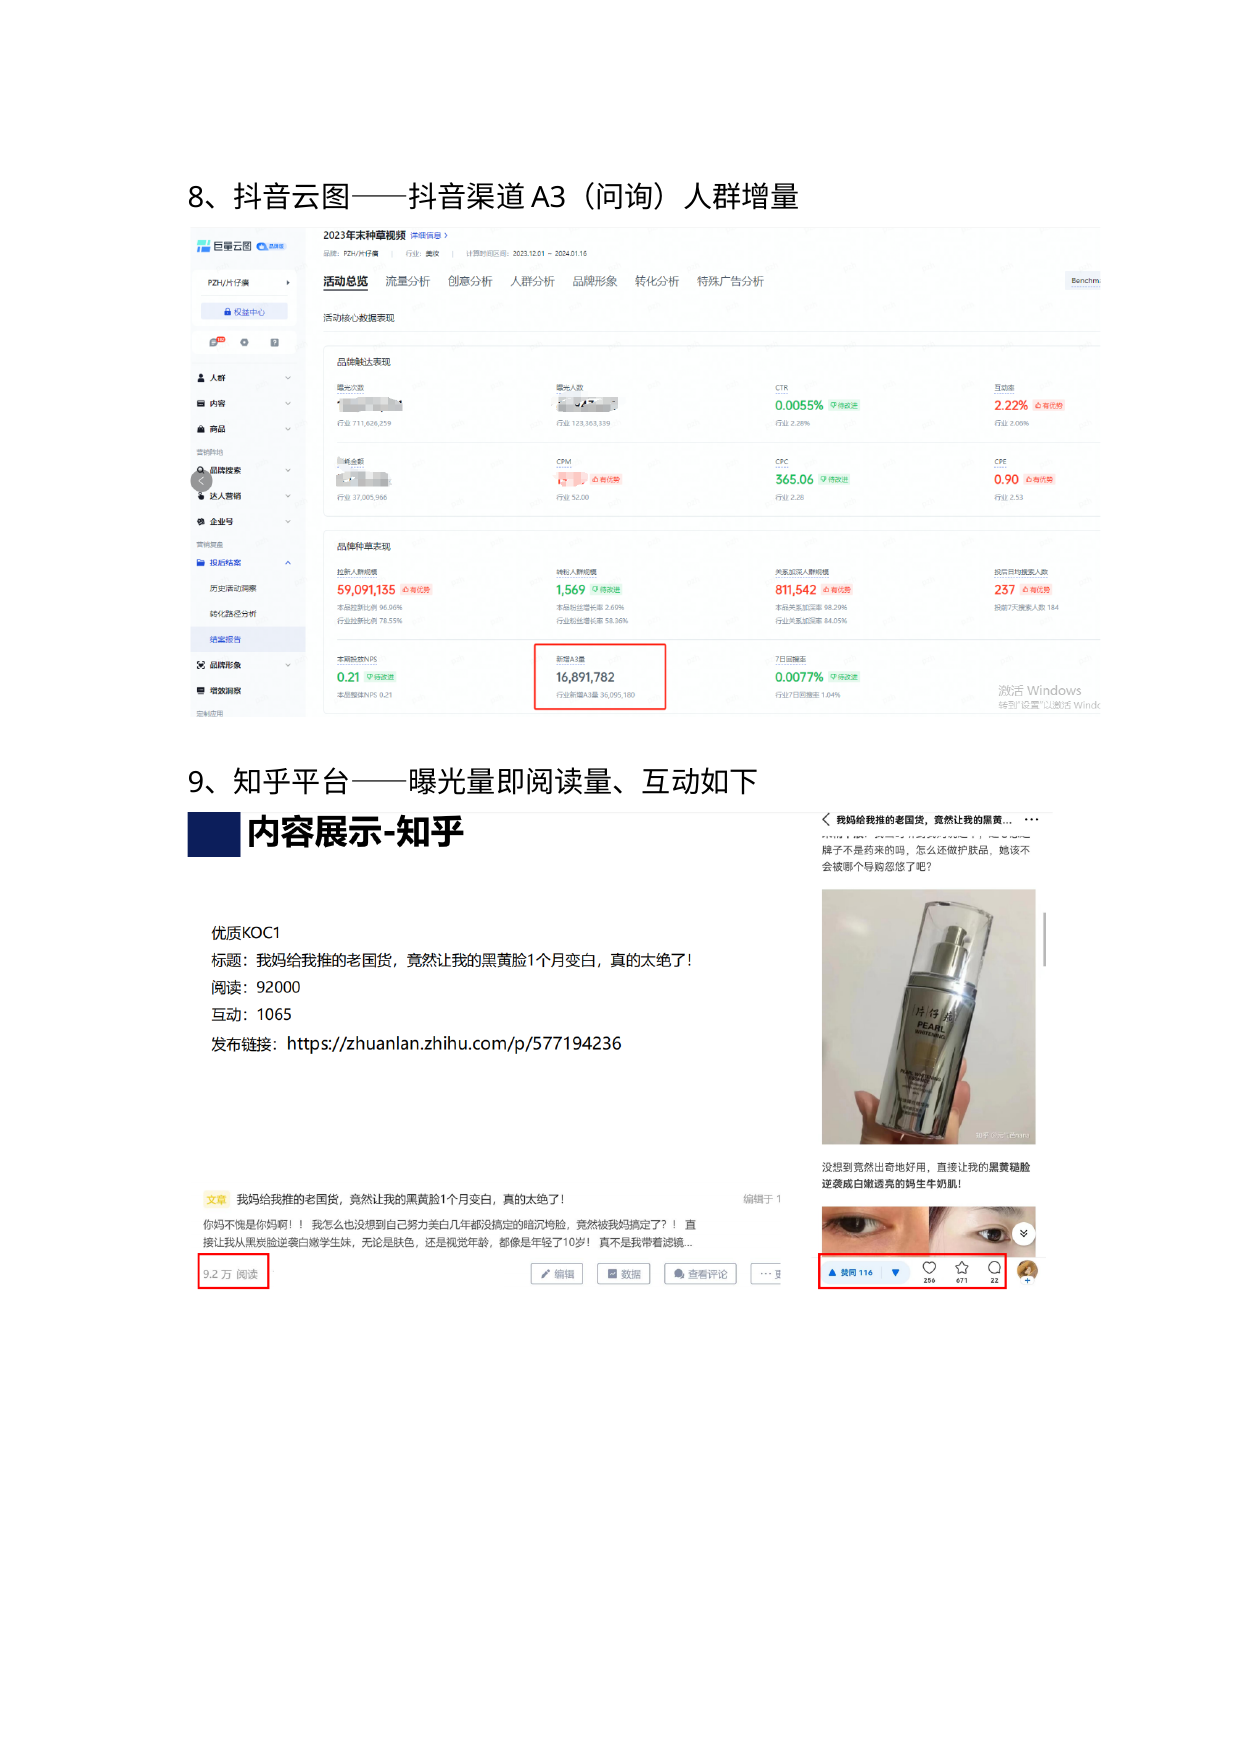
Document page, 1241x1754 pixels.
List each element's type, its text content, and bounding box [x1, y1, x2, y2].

picture [187, 227, 1101, 717]
picture [187, 812, 1053, 1296]
text 8、抖音云图——抖音渠道A3（问询）人群增量 [187, 162, 1053, 227]
text 9、知乎平台——曝光量即阅读量、互动如下 [187, 747, 1053, 812]
